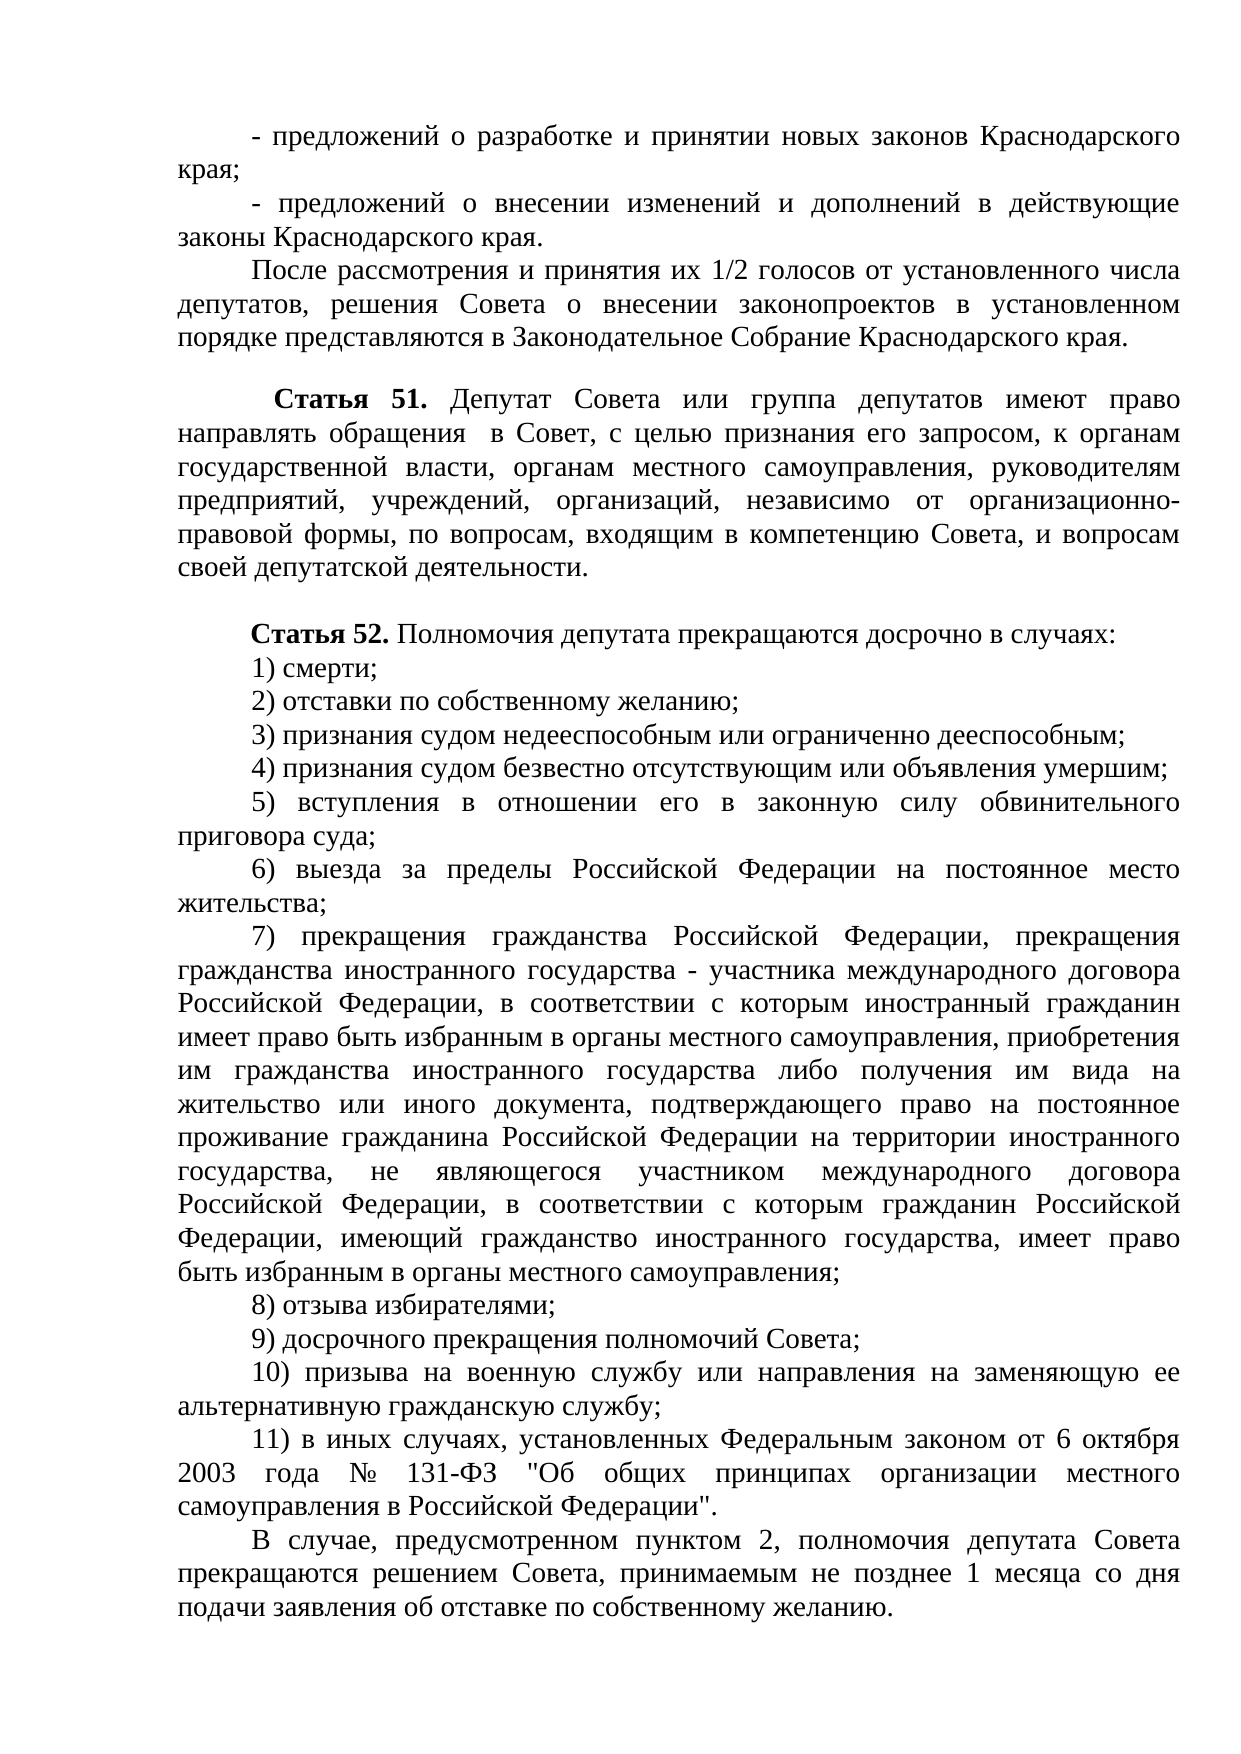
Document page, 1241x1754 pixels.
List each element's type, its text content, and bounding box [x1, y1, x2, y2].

text 6) выезда за пределы Российской Федерации на постоянное место жительства; [177, 851, 1181, 918]
text Статья 51. Депутат Совета или группа депутатов имеют право направлять обращения в Совет, с целью признания его запросом, к органам государственной власти, органам местного самоуправления, руководителям предприятий, учреждений, организаций, независимо от организационно-правовой формы, по вопросам, входящим в компетенцию Совета, и вопросам своей депутатской деятельности. [177, 382, 1181, 583]
text В случае, предусмотренном пунктом 2, полномочия депутата Совета прекращаются решением Совета, принимаемым не позднее 1 месяца со дня подачи заявления об отставке по собственному желанию. [177, 1522, 1181, 1623]
text 11) в иных случаях, установленных Федеральным законом от 6 октября 2003 года № 131-ФЗ "Об общих принципах организации местного самоуправления в Российской Федерации". [177, 1421, 1181, 1522]
text - предложений о внесении изменений и дополнений в действующие законы Краснодарского края. [177, 185, 1181, 252]
text Статья 52. Полномочия депутата прекращаются досрочно в случаях: [177, 616, 1181, 650]
text - предложений о разработке и принятии новых законов Краснодарского края; [177, 118, 1181, 185]
text 3) признания судом недееспособным или ограниченно дееспособным; [177, 717, 1181, 751]
text 7) прекращения гражданства Российской Федерации, прекращения гражданства иностранного государства - участника международного договора Российской Федерации, в соответствии с которым иностранный гражданин имеет право быть избранным в органы местного самоуправления, приобретения им гражданства иностранного государства либо получения им вида на жительство или иного документа, подтверждающего право на постоянное проживание гражданина Российской Федерации на территории иностранного государства, не являющегося участником международного договора Российской Федерации, в соответствии с которым гражданин Российской Федерации, имеющий гражданство иностранного государства, имеет право быть избранным в органы местного самоуправления; [177, 918, 1181, 1287]
text 8) отзыва избирателями; [177, 1287, 1181, 1321]
text После рассмотрения и принятия их 1/2 голосов от установленного числа депутатов, решения Совета о внесении законопроектов в установленном порядке представляются в Законодательное Собрание Краснодарского края. [177, 252, 1181, 353]
text 4) признания судом безвестно отсутствующим или объявления умершим; [177, 751, 1181, 784]
text 1) смерти; [177, 650, 1181, 683]
text 5) вступления в отношении его в законную силу обвинительного приговора суда; [177, 784, 1181, 851]
text 2) отставки по собственному желанию; [177, 683, 1181, 717]
text 9) досрочного прекращения полномочий Совета; [177, 1321, 1181, 1354]
text 10) призыва на военную службу или направления на заменяющую ее альтернативную гражданскую службу; [177, 1354, 1181, 1421]
